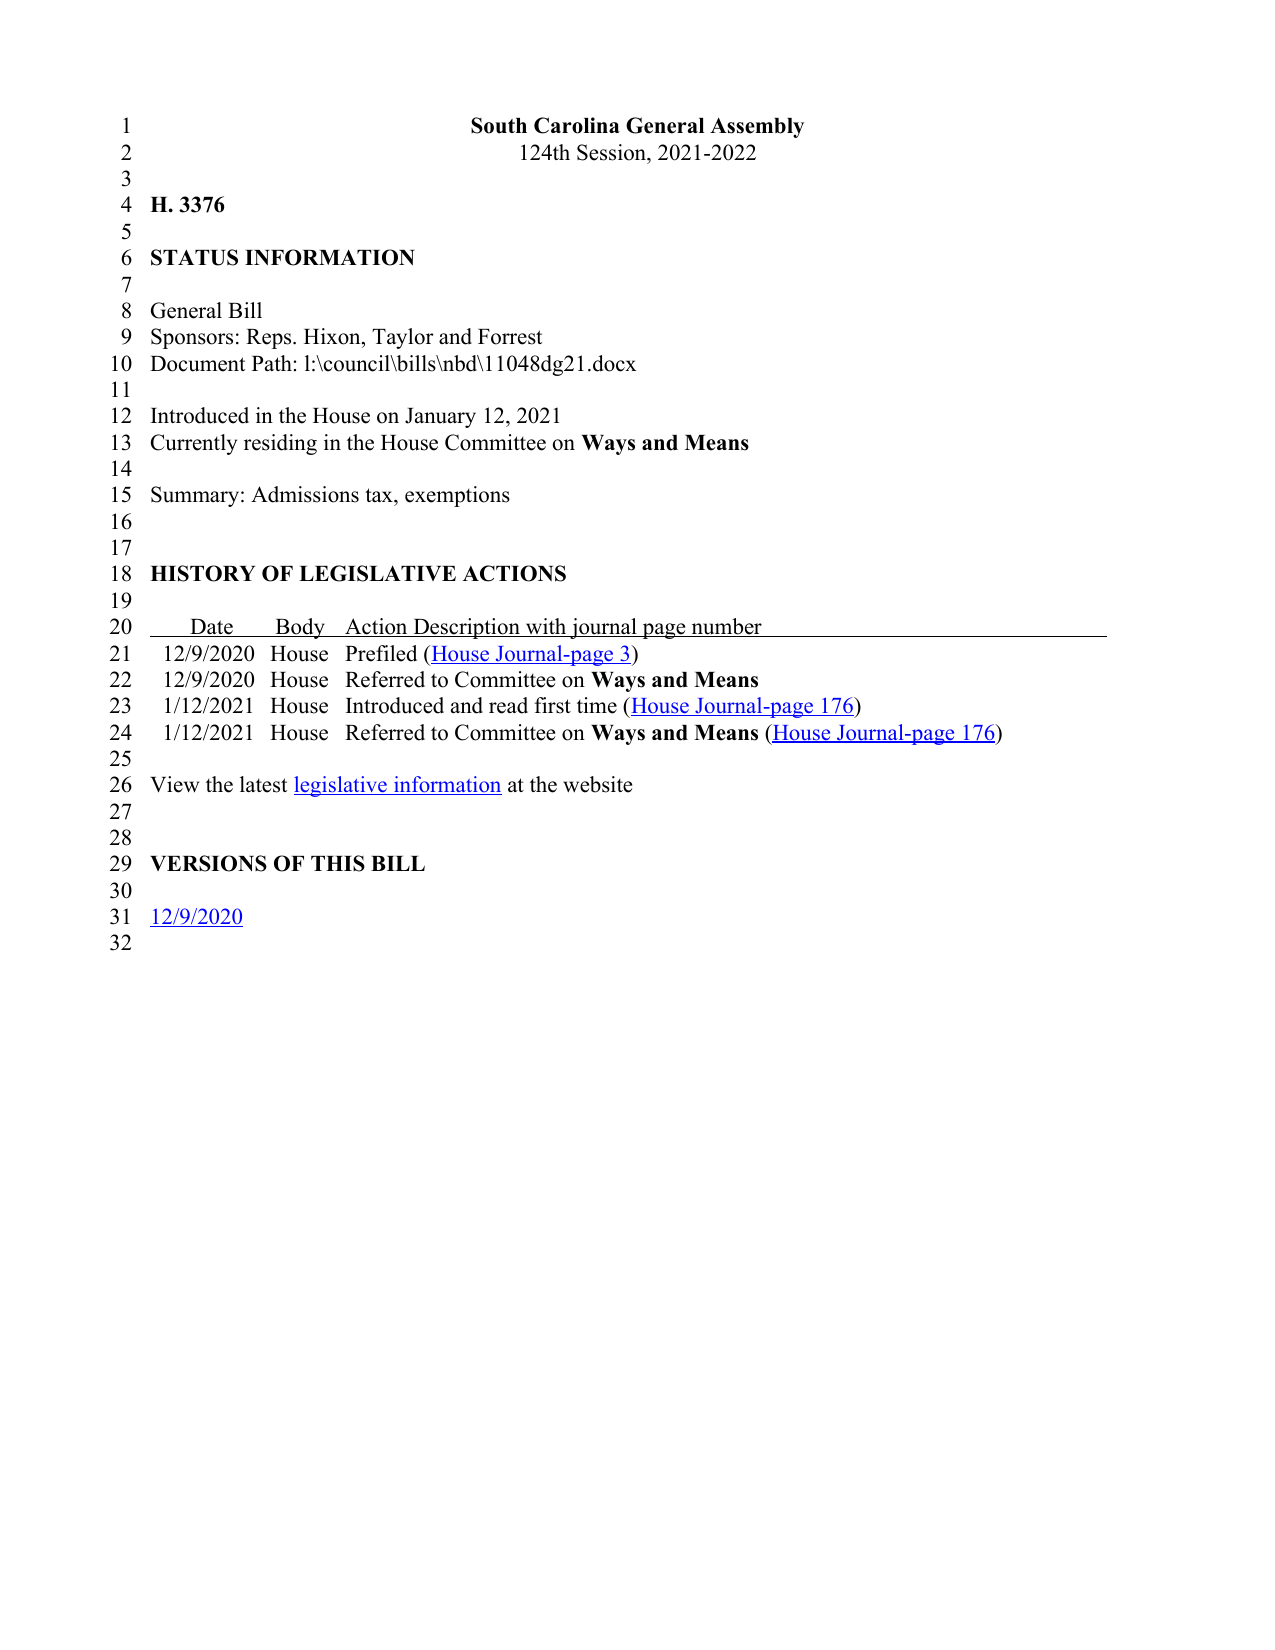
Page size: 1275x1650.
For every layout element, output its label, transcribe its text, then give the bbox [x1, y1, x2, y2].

text H. 3376 [150, 192, 1125, 218]
text 1/12/2021 House Introduced and read first time (House Journal-page 176) [150, 692, 1125, 719]
text 12/9/2020 [150, 903, 1125, 929]
text Summary: Admissions tax, exemptions [150, 481, 1125, 508]
text Document Path: l:\council\bills\nbd\11048dg21.docx [150, 350, 1125, 376]
text 12/9/2020 House Prefiled (House Journal-page 3) [150, 639, 1125, 666]
text Introduced in the House on January 12, 2021 [150, 402, 1125, 429]
text Sponsors: Reps. Hixon, Taylor and Forrest [150, 323, 1125, 350]
text 1/12/2021 House Referred to Committee on Ways and Means (House Journal-page 176) [150, 719, 1125, 745]
text Currently residing in the House Committee on Ways and Means [150, 429, 1125, 455]
text South Carolina General Assembly [150, 112, 1125, 139]
text 12/9/2020 House Referred to Committee on Ways and Means [150, 666, 1125, 692]
text VERSIONS OF THIS BILL [150, 850, 1125, 877]
text STATUS INFORMATION [150, 244, 1125, 271]
text HISTORY OF LEGISLATIVE ACTIONS [150, 561, 1125, 587]
text 124th Session, 2021-2022 [150, 139, 1125, 165]
text View the latest legislative information at the website [150, 771, 1125, 798]
text General Bill [150, 297, 1125, 323]
text Date Body Action Description with journal page number [150, 613, 1125, 639]
